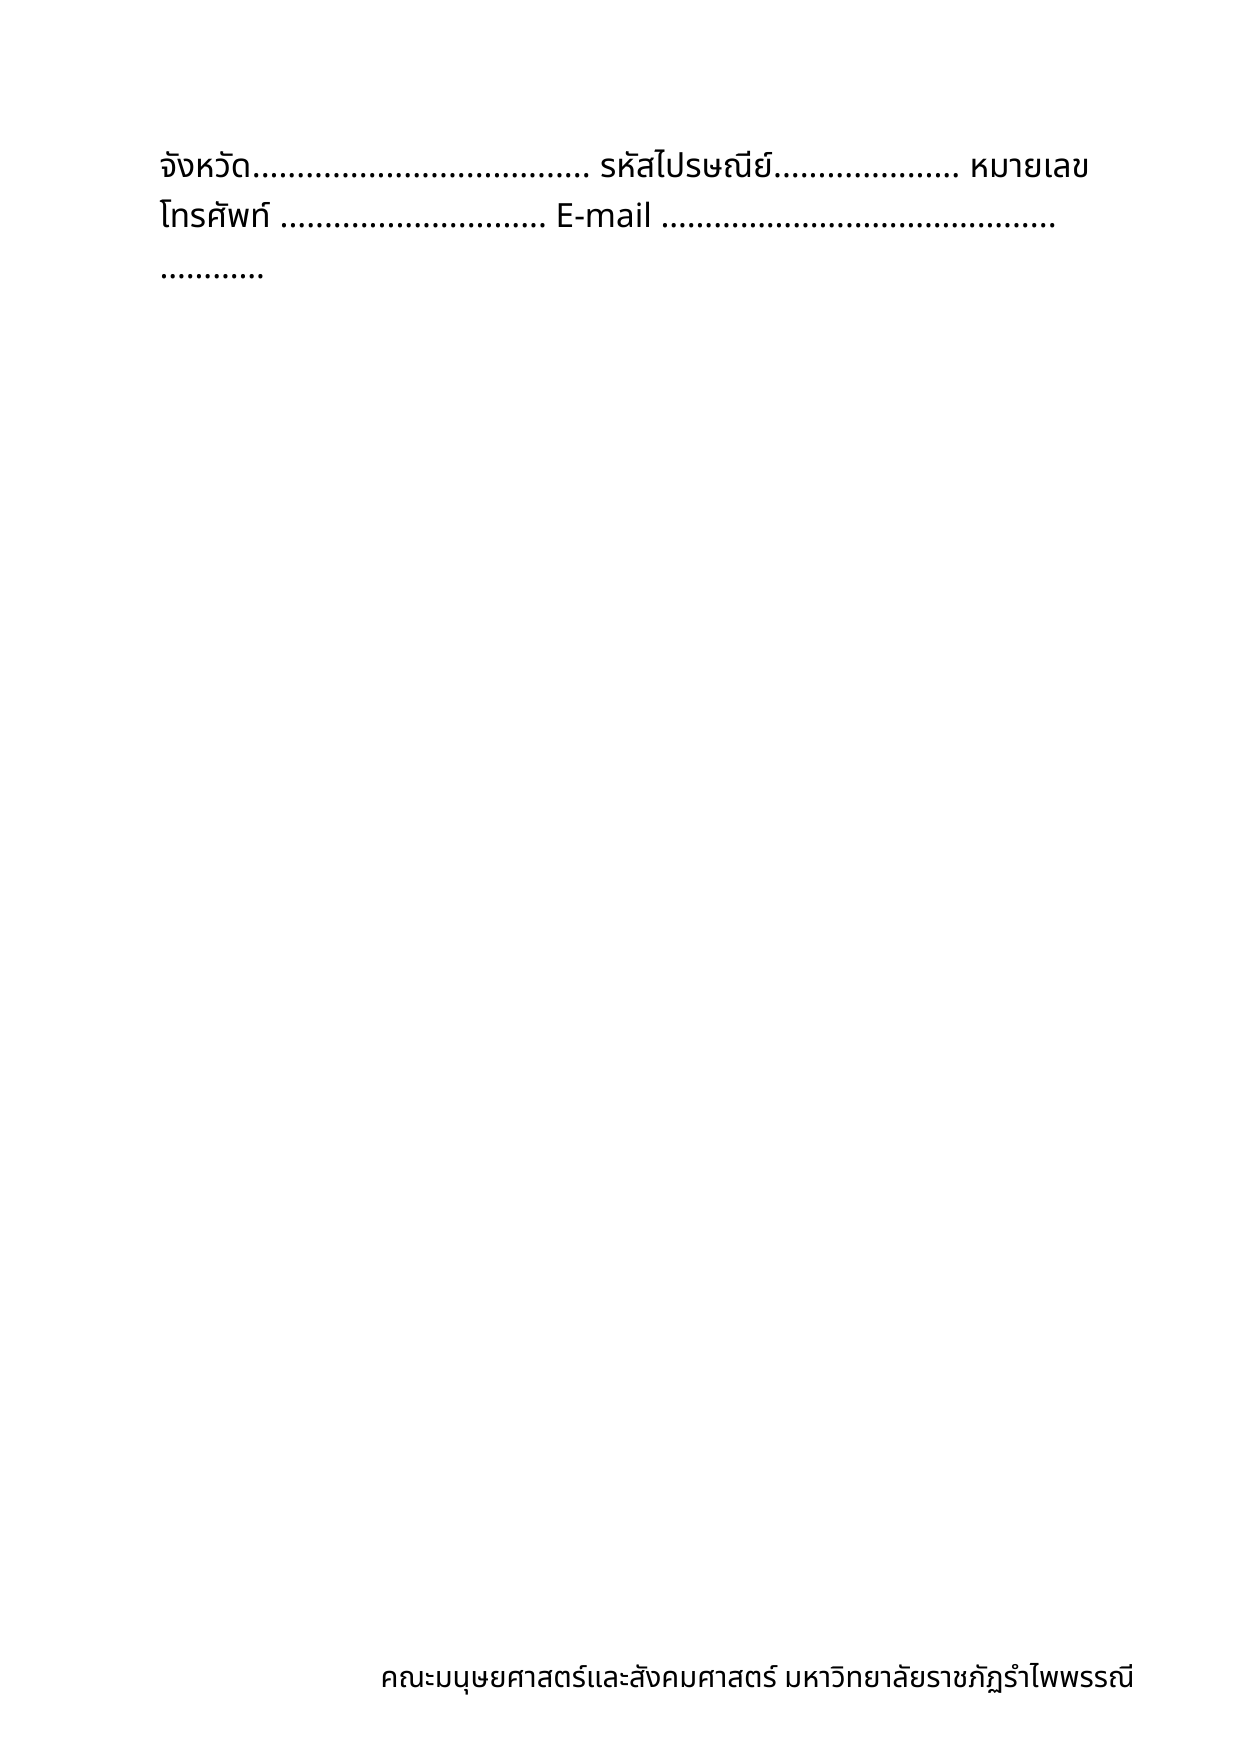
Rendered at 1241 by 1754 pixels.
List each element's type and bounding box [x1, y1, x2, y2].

text [159, 141, 1134, 288]
